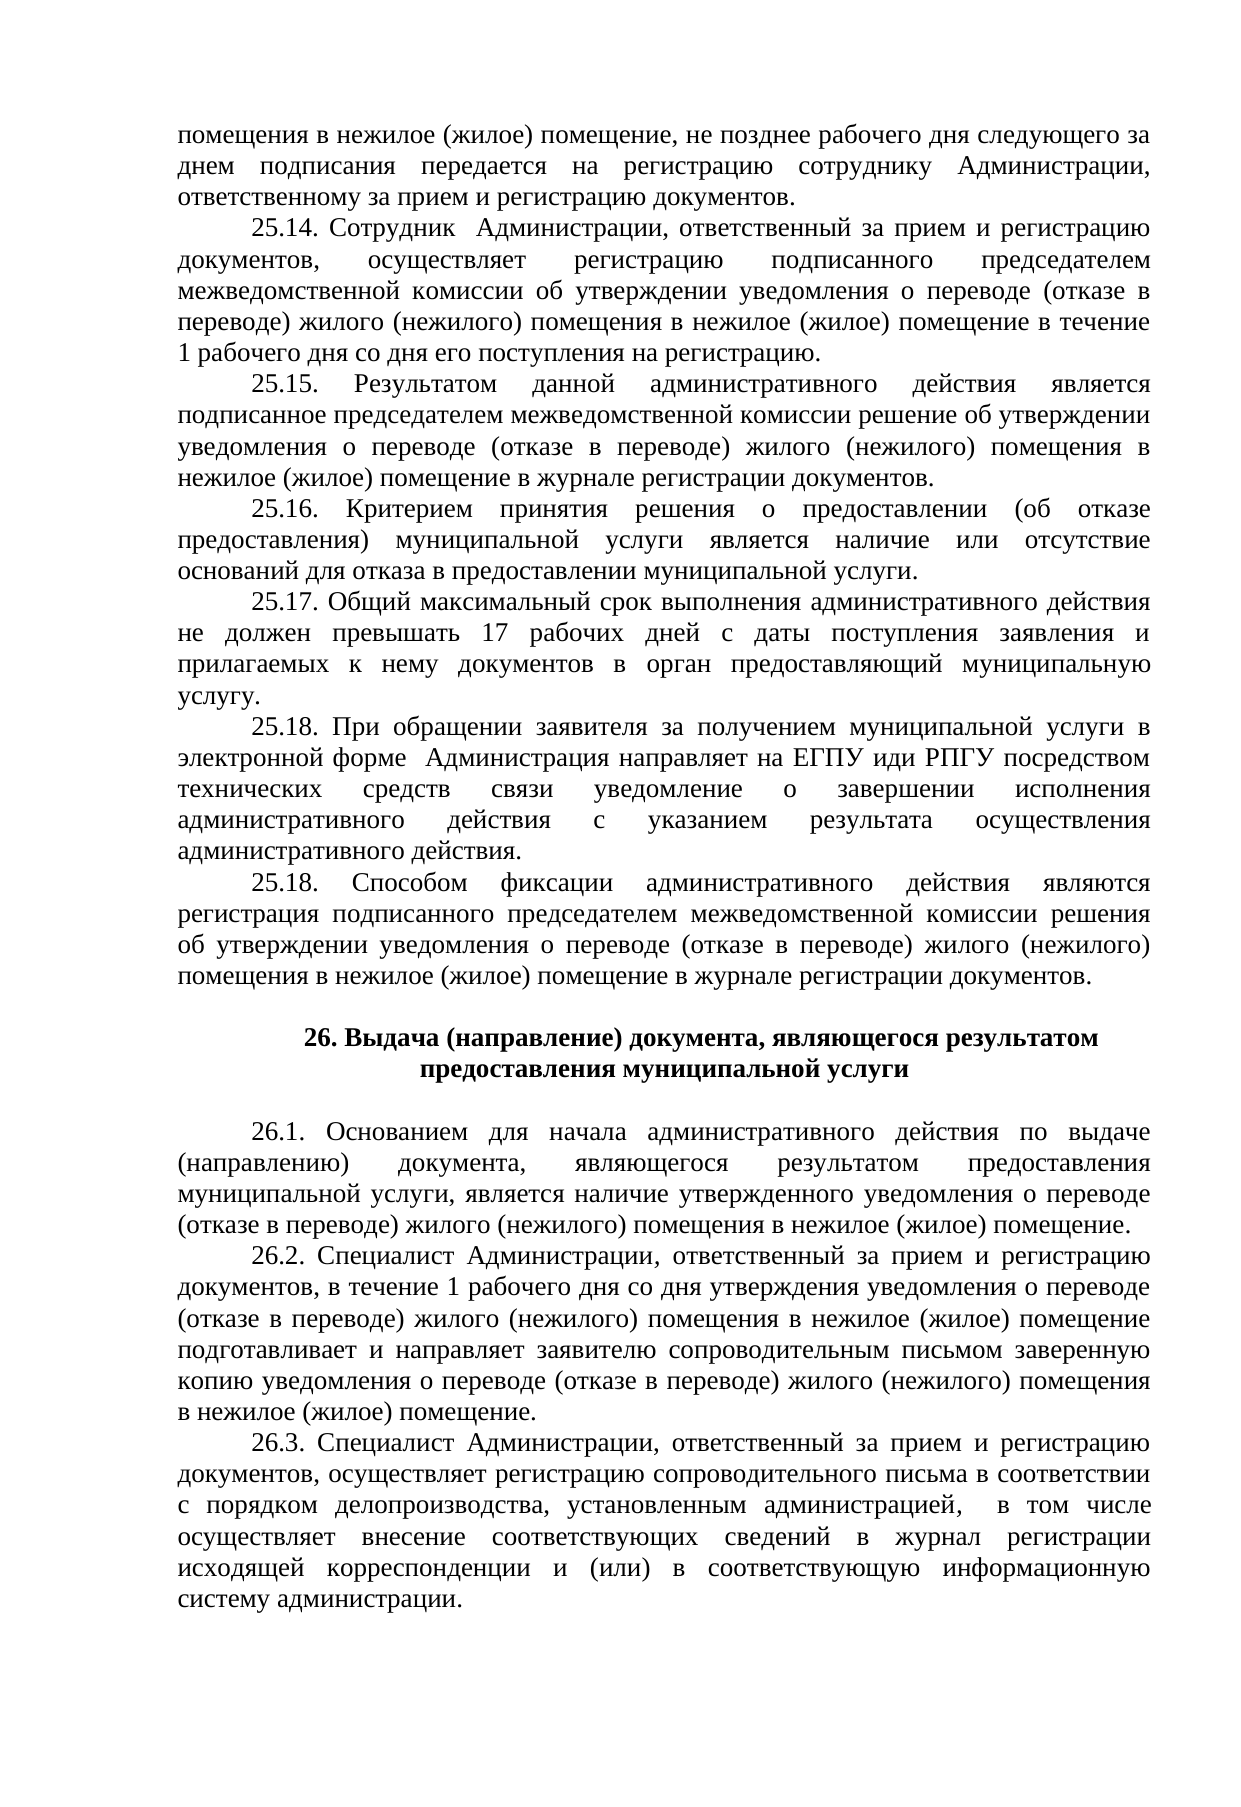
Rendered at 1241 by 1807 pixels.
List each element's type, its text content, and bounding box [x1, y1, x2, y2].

text 25.17. Общий максимальный срок выполнения административного действия не должен превышать 17 рабочих дней с даты поступления заявления и прилагаемых к нему документов в орган предоставляющий муниципальную услугу. [177, 585, 1152, 710]
text 25.14. Сотрудник Администрации, ответственный за прием и регистрацию документов, осуществляет регистрацию подписанного председателем межведомственной комиссии об утверждении уведомления о переводе (отказе в переводе) жилого (нежилого) помещения в нежилое (жилое) помещение в течение 1 рабочего дня со дня его поступления на регистрацию. [177, 212, 1152, 367]
text 25.16. Критерием принятия решения о предоставлении (об отказе предоставления) муниципальной услуги является наличие или отсутствие оснований для отказа в предоставлении муниципальной услуги. [177, 492, 1152, 585]
text 25.18. При обращении заявителя за получением муниципальной услуги в электронной форме Администрация направляет на ЕГПУ иди РПГУ посредством технических средств связи уведомление о завершении исполнения административного действия с указанием результата осуществления административного действия. [177, 710, 1152, 866]
text 25.18. Способом фиксации административного действия являются регистрация подписанного председателем межведомственной комиссии решения об утверждении уведомления о переводе (отказе в переводе) жилого (нежилого) помещения в нежилое (жилое) помещение в журнале регистрации документов. [177, 866, 1152, 990]
text 26.2. Специалист Администрации, ответственный за прием и регистрацию документов, в течение 1 рабочего дня со дня утверждения уведомления о переводе (отказе в переводе) жилого (нежилого) помещения в нежилое (жилое) помещение подготавливает и направляет заявителю сопроводительным письмом заверенную копию уведомления о переводе (отказе в переводе) жилого (нежилого) помещения в нежилое (жилое) помещение. [177, 1239, 1152, 1426]
text 26.1. Основанием для начала административного действия по выдаче (направлению) документа, являющегося результатом предоставления муниципальной услуги, является наличие утвержденного уведомления о переводе (отказе в переводе) жилого (нежилого) помещения в нежилое (жилое) помещение. [177, 1115, 1152, 1239]
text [177, 118, 1152, 212]
text 26.3. Специалист Администрации, ответственный за прием и регистрацию документов, осуществляет регистрацию сопроводительного письма в соответствии с порядком делопроизводства, установленным администрацией, в том числе осуществляет внесение соответствующих сведений в журнал регистрации исходящей корреспонденции и (или) в соответствующую информационную систему администрации. [177, 1426, 1152, 1613]
text 25.15. Результатом данной административного действия является подписанное председателем межведомственной комиссии решение об утверждении уведомления о переводе (отказе в переводе) жилого (нежилого) помещения в нежилое (жилое) помещение в журнале регистрации документов. [177, 367, 1152, 492]
text 26. Выдача (направление) документа, являющегося результатом предоставления муниципальной услуги [177, 1021, 1152, 1084]
